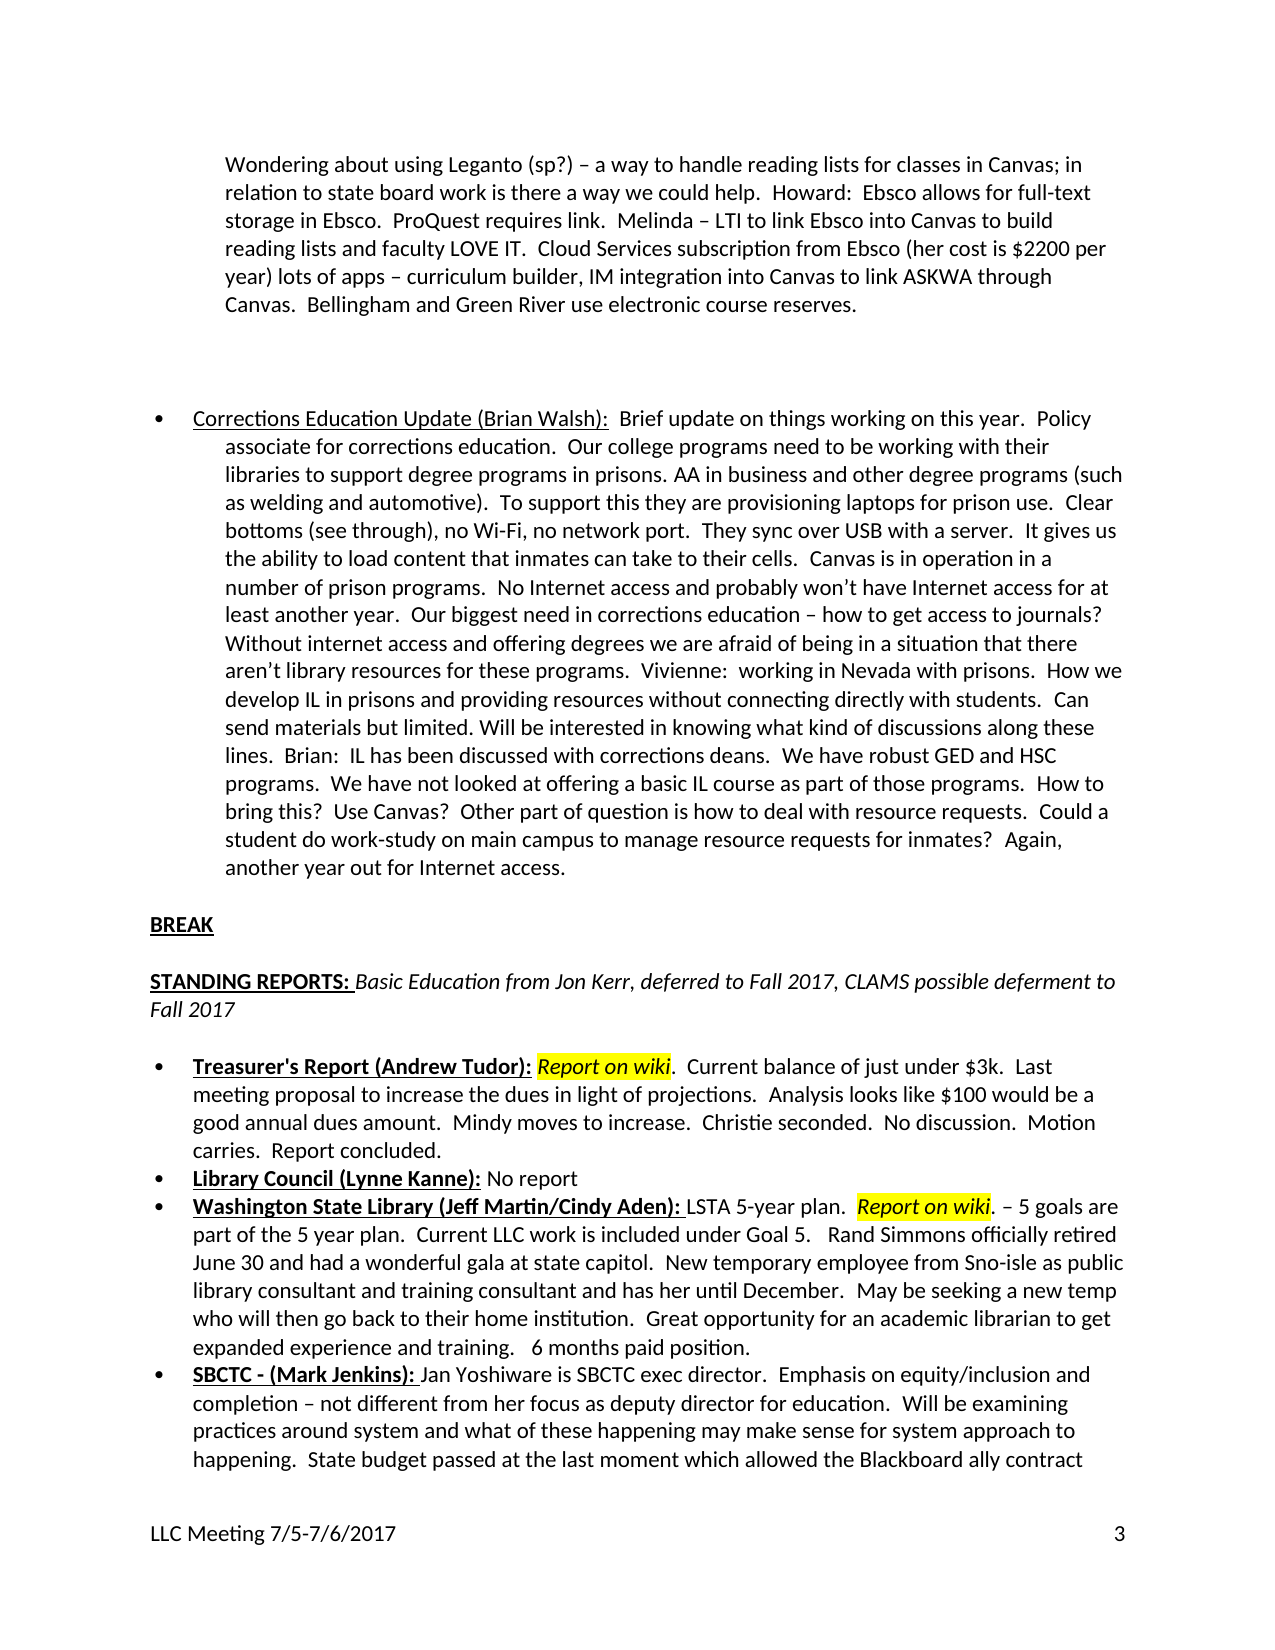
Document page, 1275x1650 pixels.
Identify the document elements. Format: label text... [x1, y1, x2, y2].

list Library Council (Lynne Kanne): No report [155, 1164, 1125, 1192]
list Corrections Education Update (Brian Walsh): Brief update on things working on this year. Policy associate for corrections education. Our college programs need to be working with their libraries to support degree programs in prisons. AA in business and other degree programs (such as welding and automotive). To support this they are provisioning laptops for prison use. Clear bottoms (see through), no Wi-Fi, no network port. They sync over USB with a server. It gives us the ability to load content that inmates can take to their cells. Canvas is in operation in a number of prison programs. No Internet access and probably won’t have Internet access for at least another year. Our biggest need in corrections education – how to get access to journals? Without internet access and offering degrees we are afraid of being in a situation that there aren’t library resources for these programs. Vivienne: working in Nevada with prisons. How we develop IL in prisons and providing resources without connecting directly with students. Can send materials but limited. Will be interested in knowing what kind of discussions along these lines. Brian: IL has been discussed with corrections deans. We have robust GED and HSC programs. We have not looked at offering a basic IL course as part of those programs. How to bring this? Use Canvas? Other part of question is how to deal with resource requests. Could a student do work-study on main campus to manage resource requests for inmates? Again, another year out for Internet access. [155, 404, 1125, 881]
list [155, 1361, 1125, 1473]
list Treasurer's Report (Andrew Tudor): Report on wiki. Current balance of just under $3k. Last meeting proposal to increase the dues in light of projections. Analysis looks like $100 would be a good annual dues amount. Mindy moves to increase. Christie seconded. No discussion. Motion carries. Report concluded. [155, 1052, 1125, 1164]
text BREAK [150, 910, 1125, 938]
list Washington State Library (Jeff Martin/Cindy Aden): LSTA 5-year plan. Report on wiki. – 5 goals are part of the 5 year plan. Current LLC work is included under Goal 5. Rand Simmons officially retired June 30 and had a wonderful gala at state capitol. New temporary employee from Sno-isle as public library consultant and training consultant and has her until December. May be seeking a new temp who will then go back to their home institution. Great opportunity for an academic librarian to get expanded experience and training. 6 months paid position. [155, 1192, 1125, 1361]
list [155, 150, 1125, 318]
text STANDING REPORTS: Basic Education from Jon Kerr, deferred to Fall 2017, CLAMS possible deferment to Fall 2017 [150, 967, 1125, 1023]
